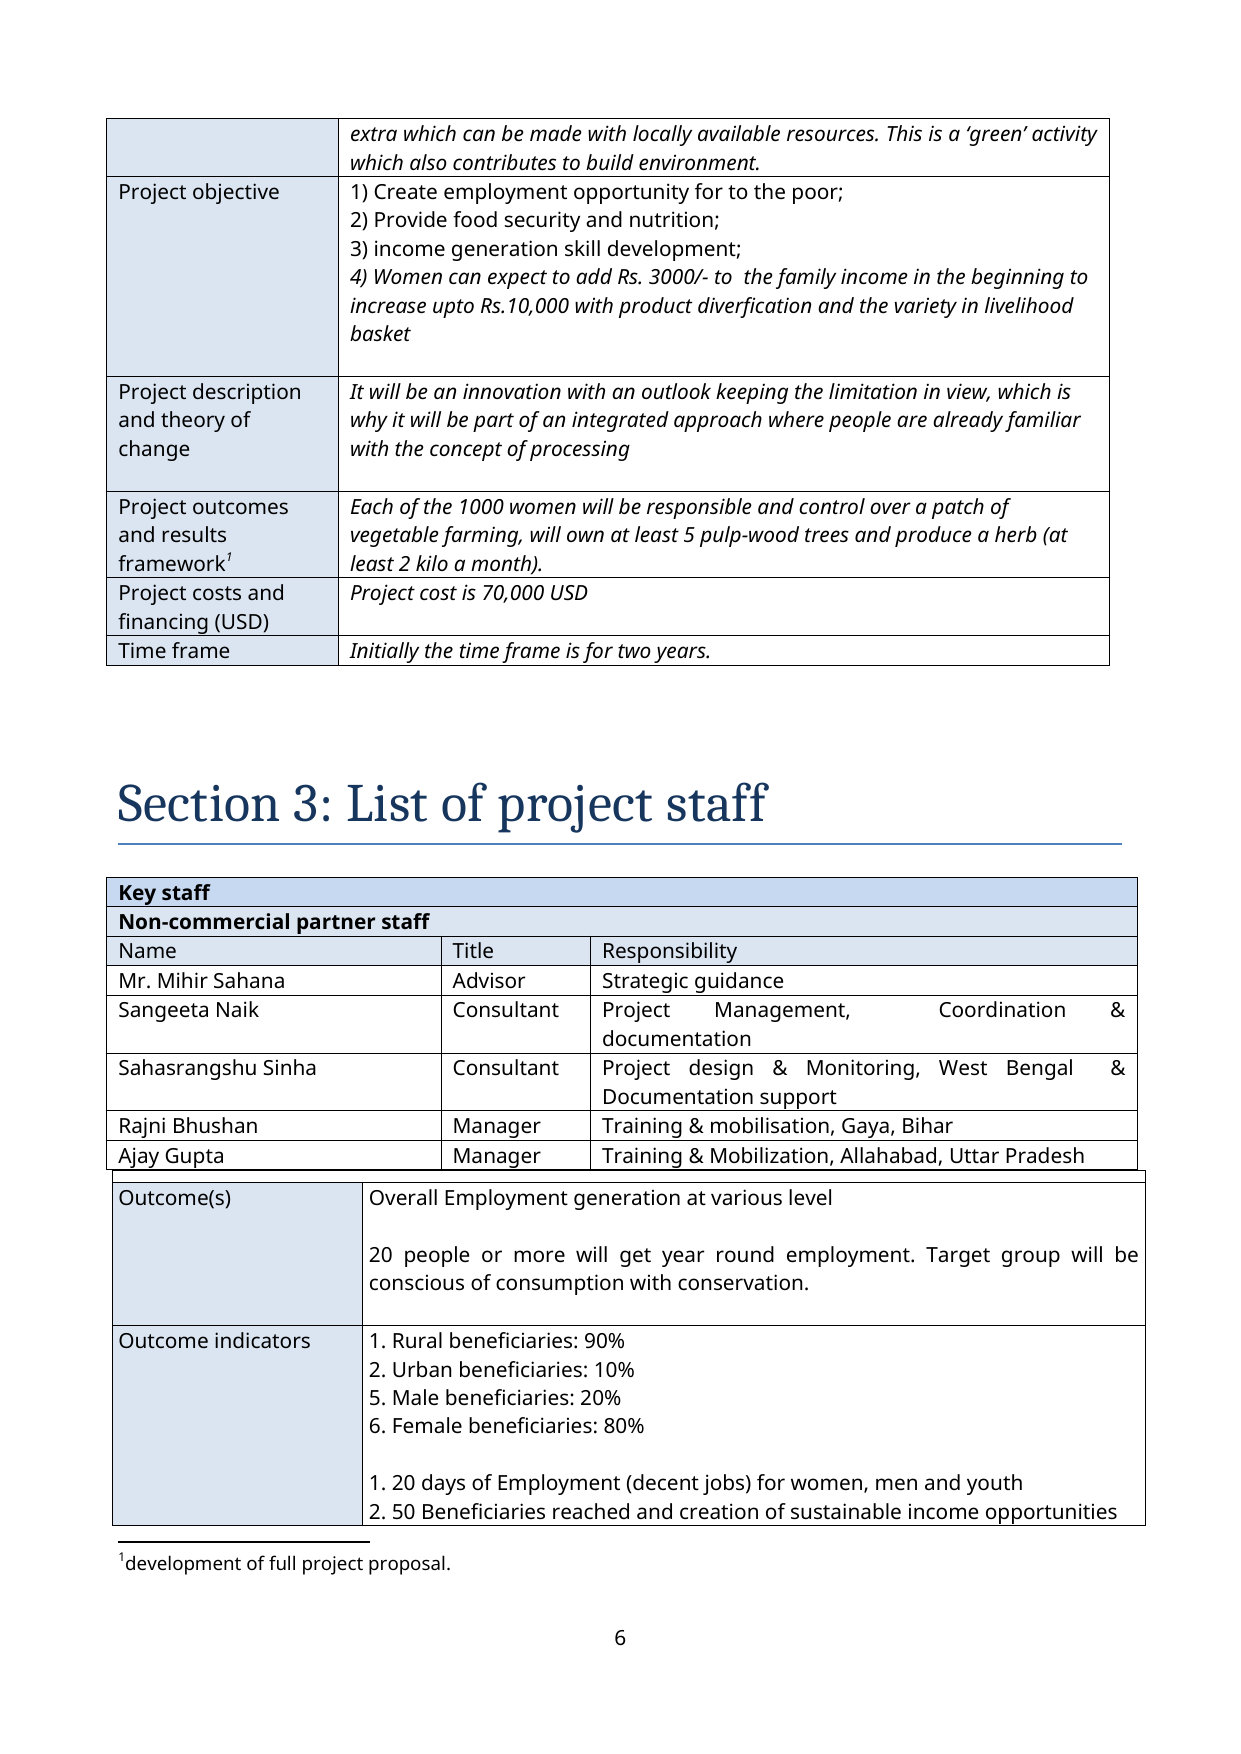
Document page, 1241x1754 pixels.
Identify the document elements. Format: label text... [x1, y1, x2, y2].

table_cell 1) Create employment opportunity for to the poor; 2) Provide food security and nutrition; 3) income generation skill development; 4) Women can expect to add Rs. 3000/- to the family income in the beginning to increase upto Rs.10,000 with product diverfication and the variety in livelihood basket [339, 177, 1109, 376]
table_cell Ajay Gupta [107, 1141, 441, 1169]
table_cell Rajni Bhushan [107, 1111, 441, 1140]
table_cell Name [107, 937, 441, 965]
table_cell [107, 119, 338, 176]
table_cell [339, 119, 1109, 176]
table_cell Each of the 1000 women will be responsible and control over a patch of vegetable farming, will own at least 5 pulp-wood trees and produce a herb (at least 2 kilo a month). [339, 492, 1109, 577]
table_cell Consultant [442, 996, 590, 1052]
table_cell Project outcomes and results framework [107, 492, 338, 577]
table_cell Project objective [107, 177, 338, 376]
table_cell Manager [442, 1111, 590, 1140]
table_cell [363, 1326, 1145, 1525]
table_cell Sangeeta Naik [107, 996, 441, 1052]
table_cell Time frame [107, 636, 338, 665]
title Section 3: List of project staff [118, 773, 1122, 843]
table_cell Sahasrangshu Sinha [107, 1054, 441, 1110]
table_cell Responsibility [591, 937, 1137, 965]
table_cell It will be an innovation with an outlook keeping the limitation in view, which is why it will be part of an integrated approach where people are already familiar with the concept of processing [339, 377, 1109, 491]
table_cell Manager [442, 1141, 590, 1169]
table_cell Strategic guidance [591, 966, 1137, 994]
table_cell Project Management, Coordination & documentation [591, 996, 1137, 1052]
table_header Key staff [107, 878, 1137, 906]
table_cell Consultant [442, 1054, 590, 1110]
table_cell Non-commercial partner staff [107, 907, 1137, 936]
table_cell Training & mobilisation, Gaya, Bihar [591, 1111, 1137, 1140]
table_cell Mr. Mihir Sahana [107, 966, 441, 994]
table_cell Overall Employment generation at various level 20 people or more will get year round employment. Target group will be conscious of consumption with conservation. [363, 1183, 1145, 1325]
table_cell Project description and theory of change [107, 377, 338, 491]
table_cell Outcome(s) [113, 1183, 362, 1325]
table_cell Advisor [442, 966, 590, 994]
table_cell Training & Mobilization, Allahabad, Uttar Pradesh [591, 1141, 1137, 1169]
table_cell Project design & Monitoring, West Bengal & Documentation support [591, 1054, 1137, 1110]
table_cell Project costs and financing (USD) [107, 578, 338, 635]
table_cell Project cost is 70,000 USD [339, 578, 1109, 635]
table_cell Outcome indicators [113, 1326, 362, 1525]
table_header [113, 1171, 1145, 1182]
table_cell Initially the time frame is for two years. [339, 636, 1109, 665]
table_cell Title [442, 937, 590, 965]
